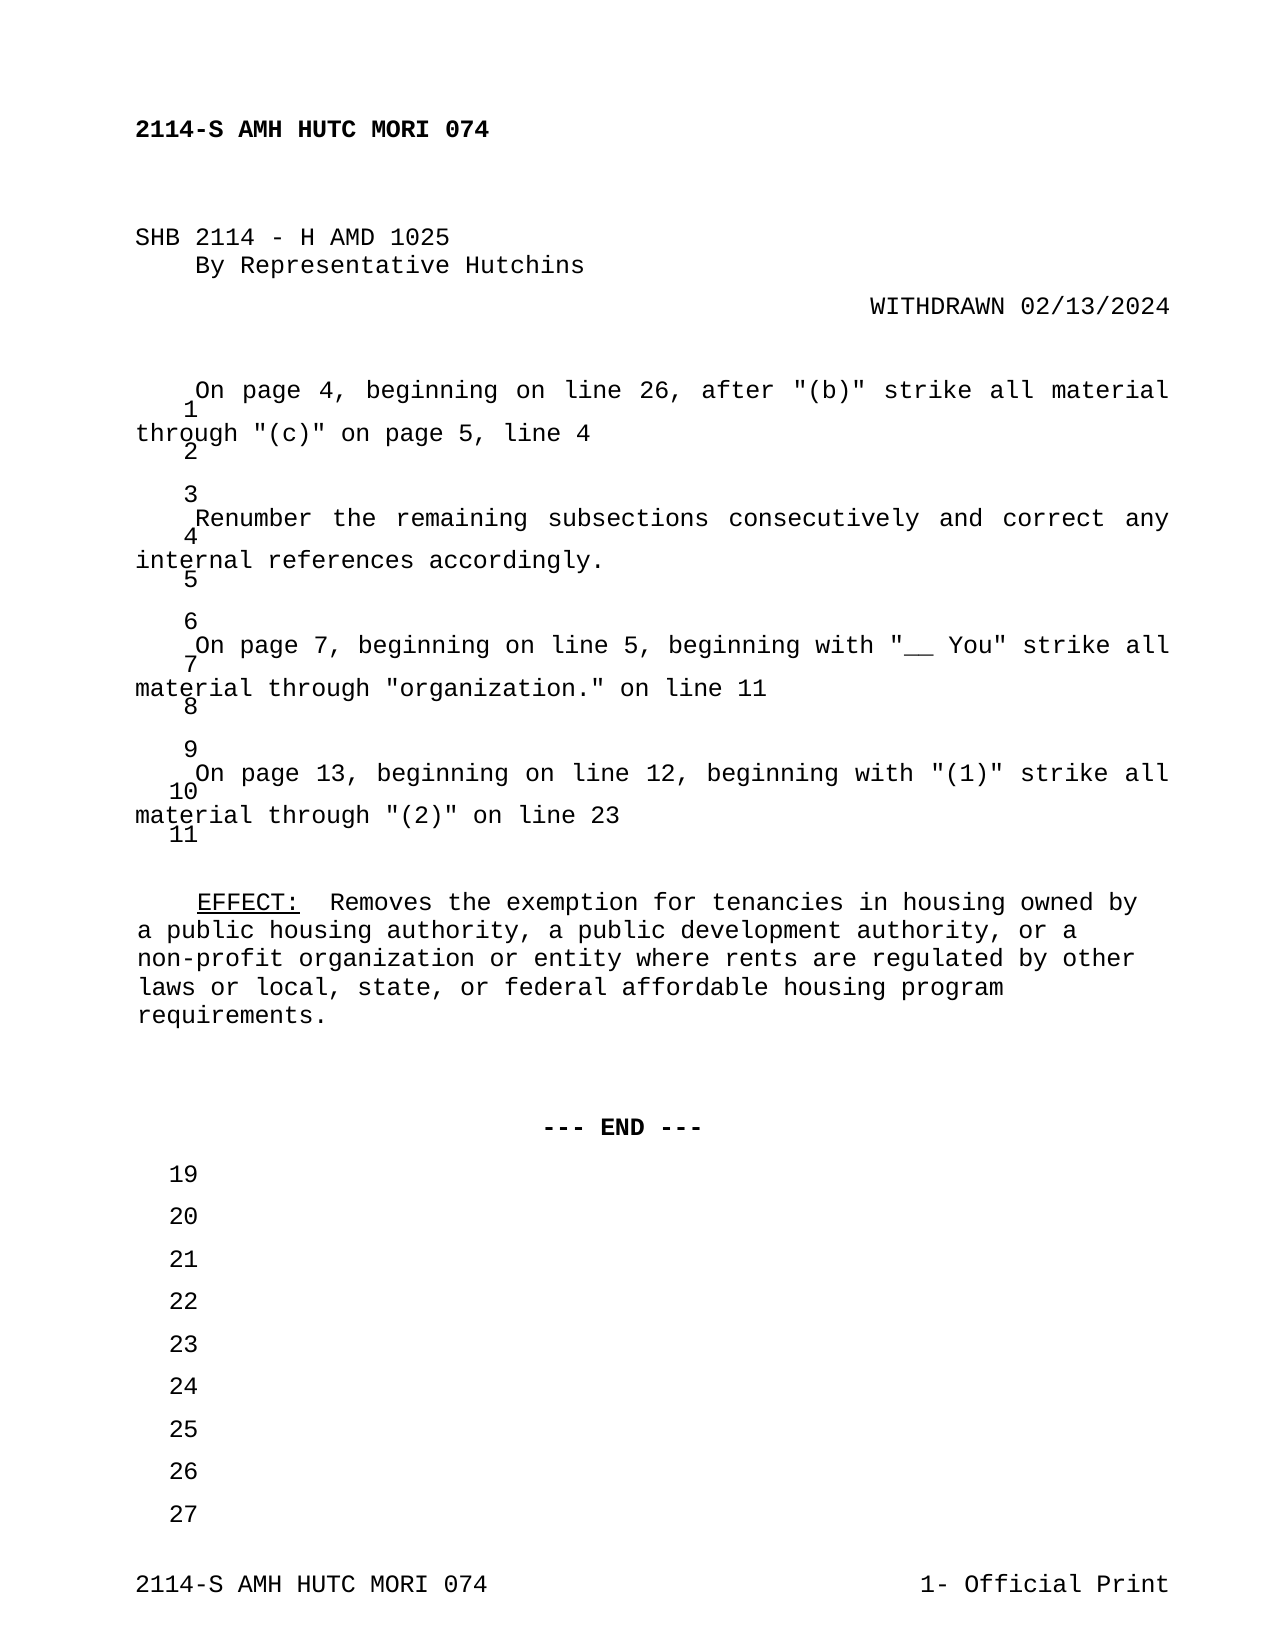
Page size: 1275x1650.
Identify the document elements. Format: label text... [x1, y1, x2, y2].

text On page 7, beginning on line 5, beginning with "__ You" strike all material through "organization." on line 11 [135, 620, 1170, 705]
text - [135, 224, 1170, 252]
text --- END --- [75, 1102, 1170, 1144]
text Renumber the remaining subsections consecutively and correct any internal references accordingly. [135, 492, 1170, 577]
text On page 4, beginning on line 26, after "(b)" strike all material through "(c)" on page 5, line 4 [135, 365, 1170, 450]
text On page 13, beginning on line 12, beginning with "(1)" strike all material through "(2)" on line 23 [135, 747, 1170, 832]
